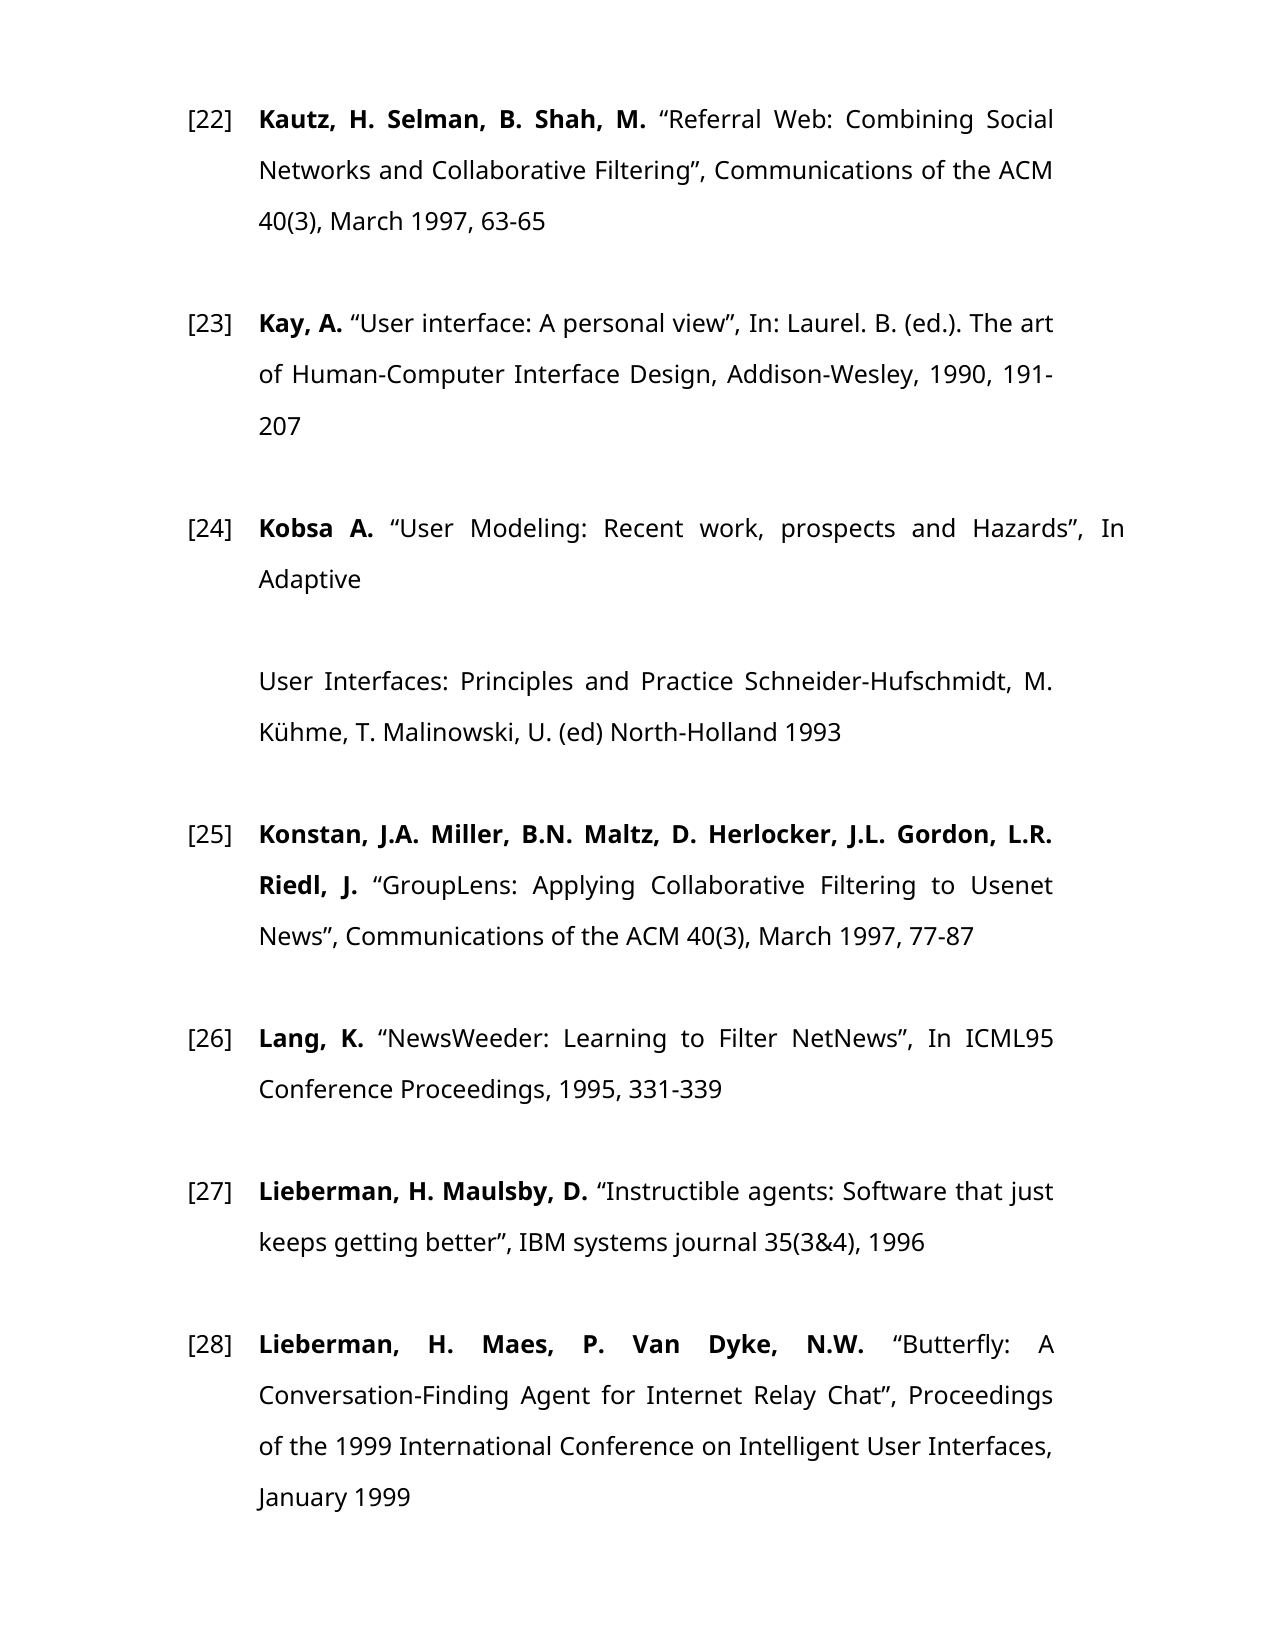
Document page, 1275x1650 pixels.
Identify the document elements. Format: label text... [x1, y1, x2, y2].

text User Interfaces: Principles and Practice Schneider-Hufschmidt, M. Kühme, T. Malinowski, U. (ed) North-Holland 1993 [258, 663, 1054, 748]
list Lieberman, H. Maes, P. Van Dyke, N.W. “Butterfly: A Conversation-Finding Agent for Internet Relay Chat”, Proceedings of the 1999 International Conference on Intelligent User Interfaces, January 1999 [187, 1327, 1054, 1514]
list Kay, A. “User interface: A personal view”, In: Laurel. B. (ed.). The art of Human-Computer Interface Design, Addison-Wesley, 1990, 191-207 [187, 306, 1054, 442]
list Konstan, J.A. Miller, B.N. Maltz, D. Herlocker, J.L. Gordon, L.R. Riedl, J. “GroupLens: Applying Collaborative Filtering to Usenet News”, Communications of the ACM 40(3), March 1997, 77-87 [187, 816, 1054, 953]
list Lang, K. “NewsWeeder: Learning to Filter NetNews”, In ICML95 Conference Proceedings, 1995, 331-339 [187, 1021, 1054, 1106]
list Kobsa A. “User Modeling: Recent work, prospects and Hazards”, In Adaptive [187, 510, 1125, 595]
list Kautz, H. Selman, B. Shah, M. “Referral Web: Combining Social Networks and Collaborative Filtering”, Communications of the ACM 40(3), March 1997, 63-65 [187, 102, 1054, 238]
list Lieberman, H. Maulsby, D. “Instructible agents: Software that just keeps getting better”, IBM systems journal 35(3&4), 1996 [187, 1174, 1054, 1259]
